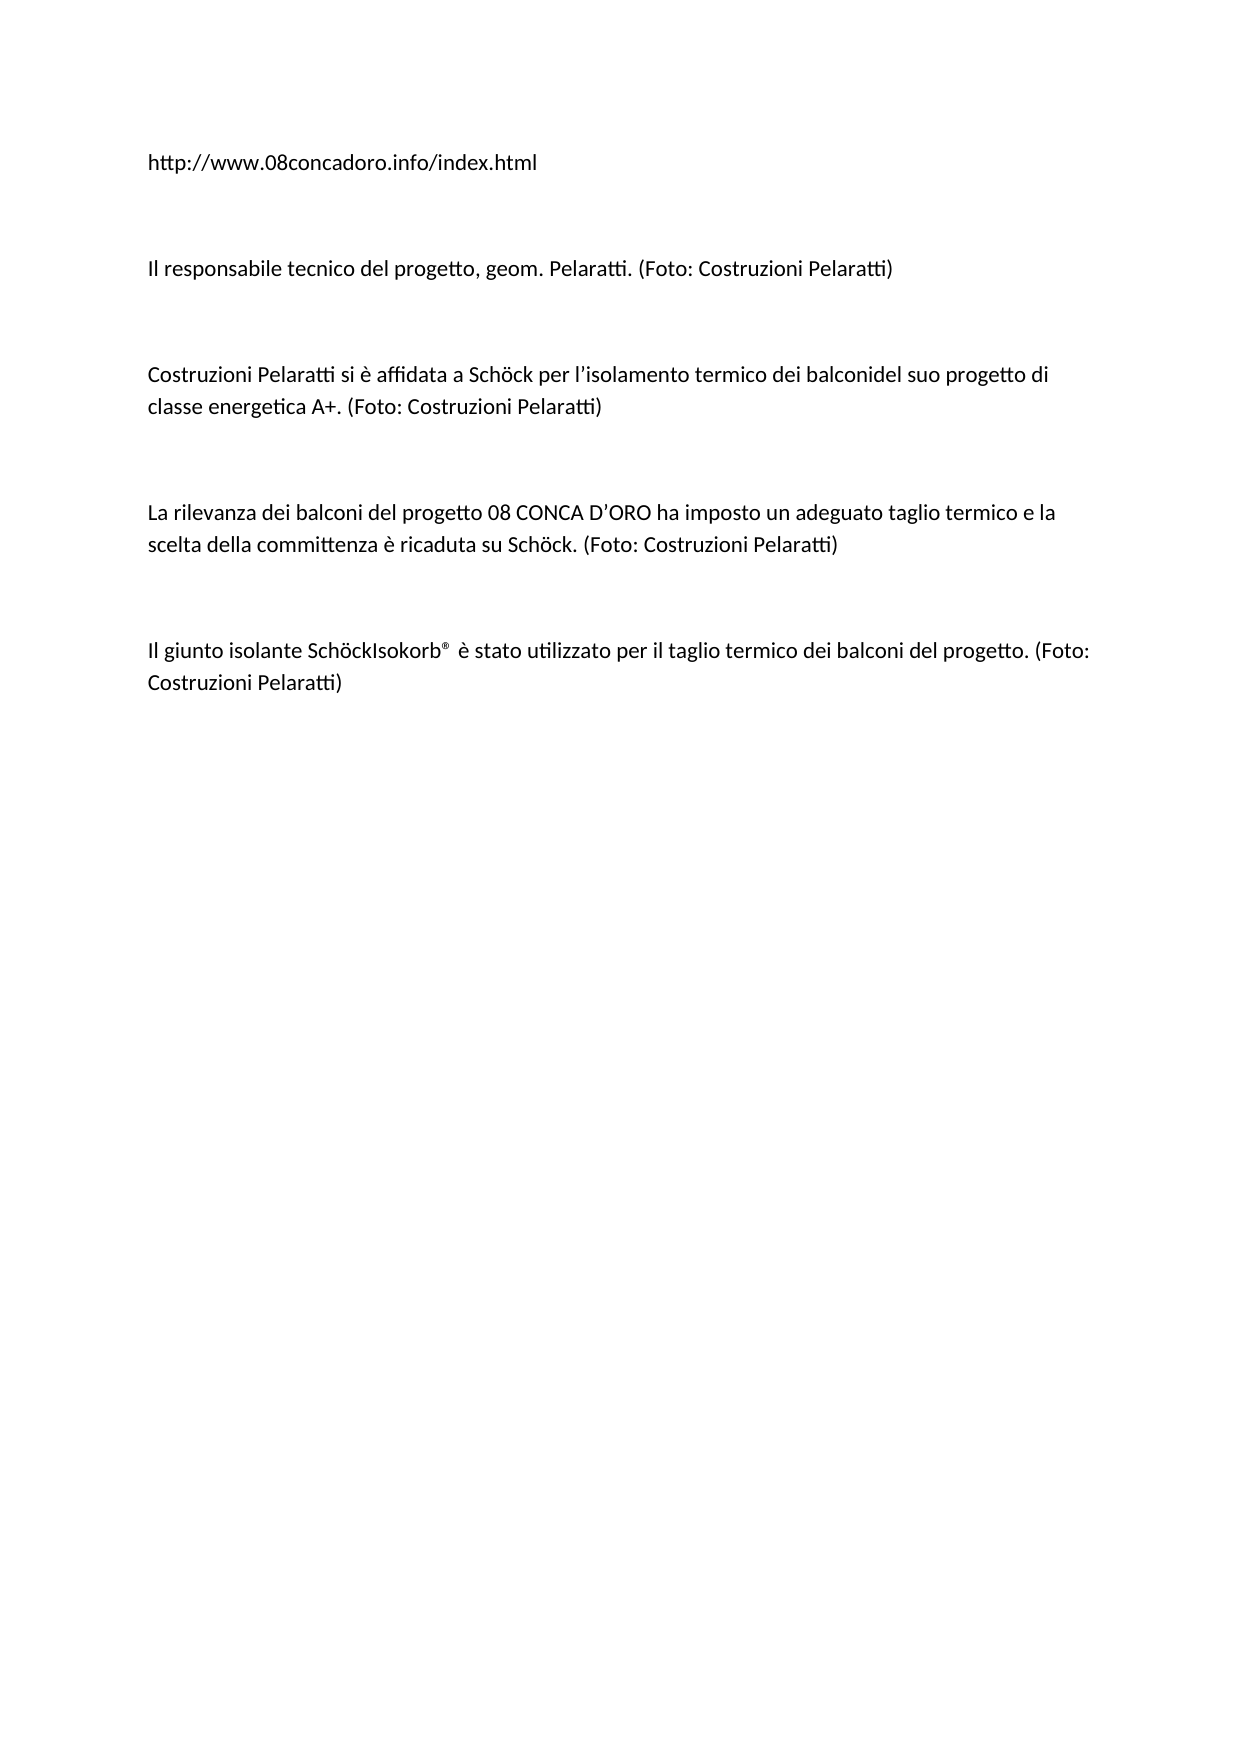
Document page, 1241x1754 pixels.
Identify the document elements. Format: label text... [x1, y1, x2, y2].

text Costruzioni Pelaratti si è affidata a Schöck per l’isolamento termico dei balconidel suo progetto di classe energetica A+. (Foto: Costruzioni Pelaratti) [148, 360, 1093, 420]
text http://www.08concadoro.info/index.html [148, 148, 1093, 176]
text Il responsabile tecnico del progetto, geom. Pelaratti. (Foto: Costruzioni Pelaratti) [148, 254, 1093, 282]
text La rilevanza dei balconi del progetto 08 CONCA D’ORO ha imposto un adeguato taglio termico e la scelta della committenza è ricaduta su Schöck. (Foto: Costruzioni Pelaratti) [148, 498, 1093, 558]
text Il giunto isolante SchöckIsokorb® è stato utilizzato per il taglio termico dei balconi del progetto. (Foto: Costruzioni Pelaratti) [148, 636, 1093, 696]
